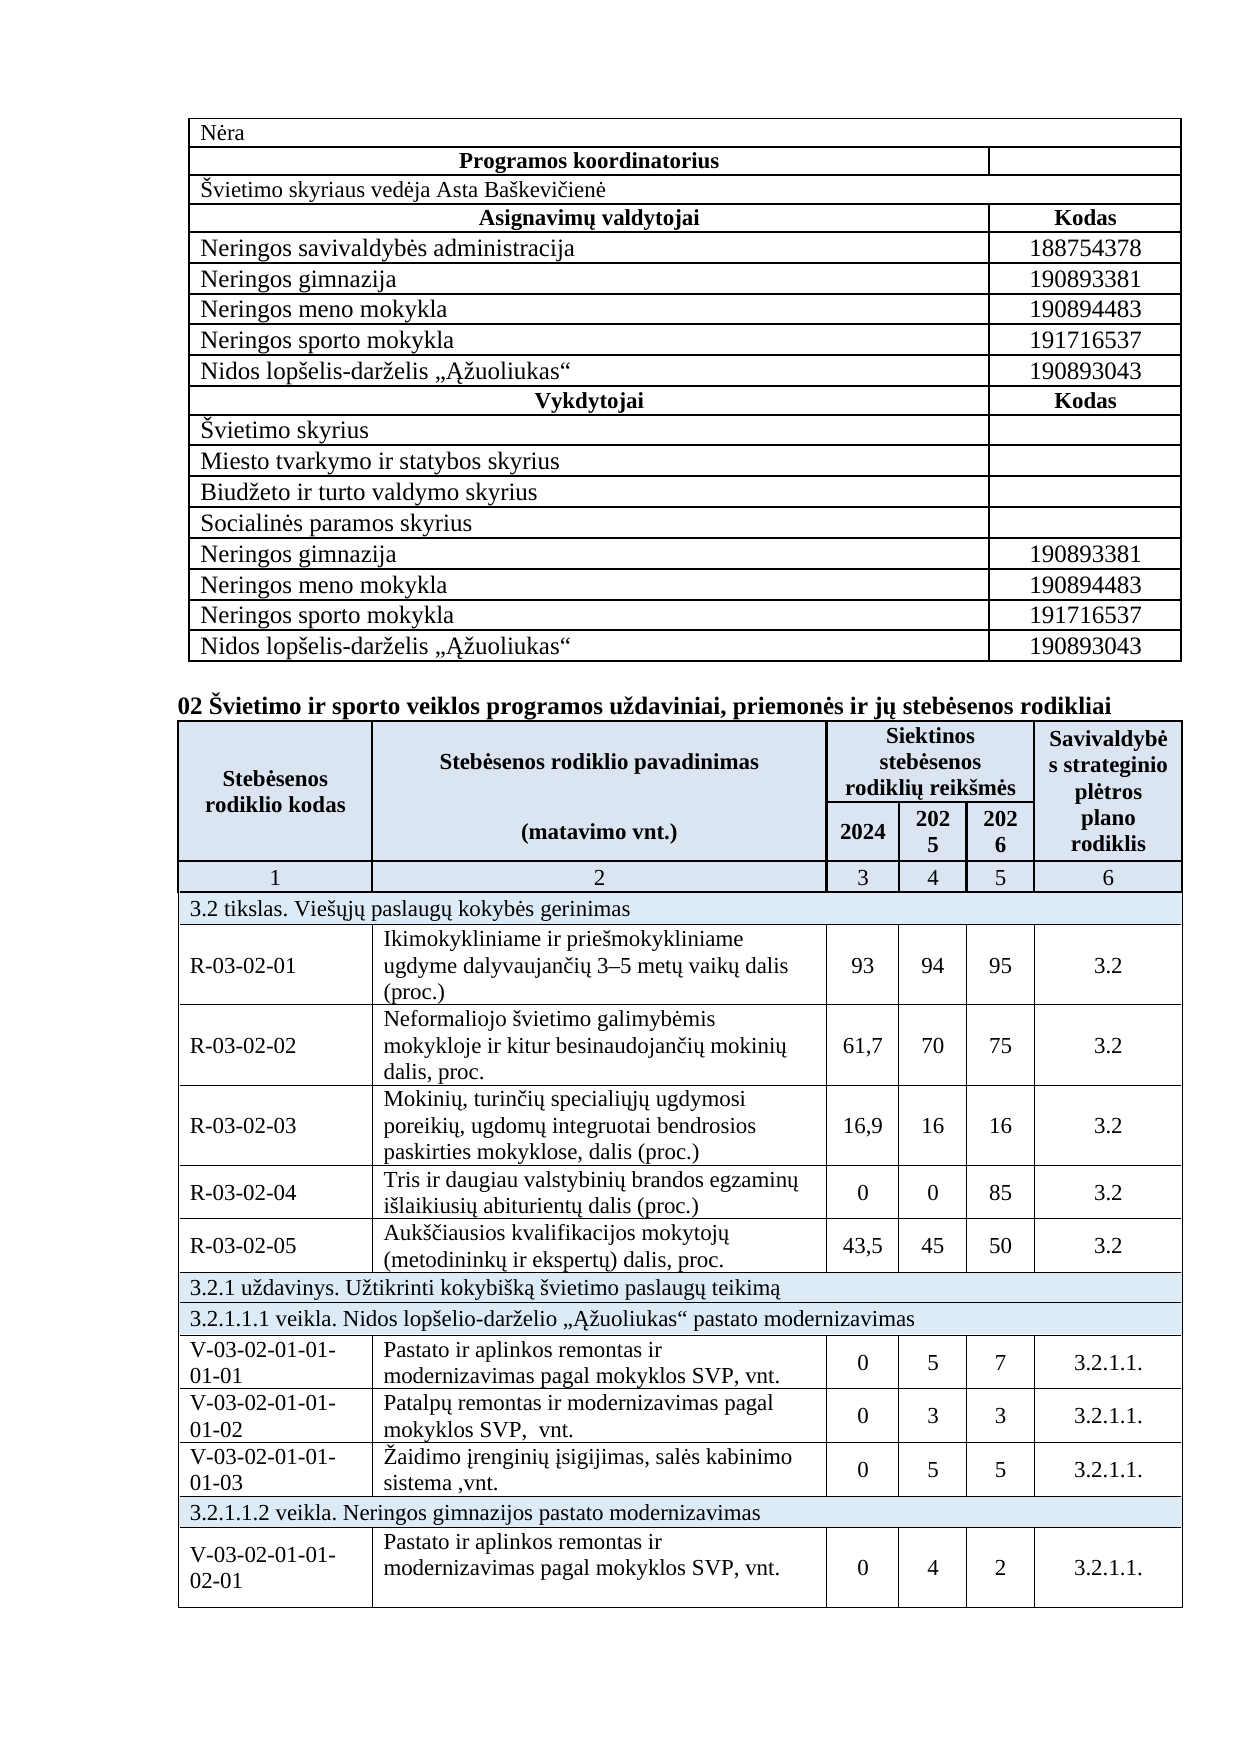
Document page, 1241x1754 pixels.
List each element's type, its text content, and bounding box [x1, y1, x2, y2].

table_cell Neringos gimnazija [190, 264, 988, 292]
table_cell 190893381 [990, 539, 1180, 568]
table_cell 16 [967, 1086, 1034, 1164]
table_cell 190894483 [990, 295, 1180, 323]
table_cell 5 [899, 1336, 966, 1388]
table_cell Miesto tvarkymo ir statybos skyrius [190, 446, 988, 475]
table_cell 190893043 [990, 356, 1180, 385]
table_cell 3.2 [1035, 924, 1182, 1004]
text 02 Švietimo ir sporto veiklos programos uždaviniai, priemonės ir jų stebėsenos rodikliai [177, 691, 1181, 720]
table_cell 3.2.1.1. [1035, 1335, 1182, 1388]
table_header Stebėsenos rodiklio kodas [179, 722, 371, 860]
table_cell 1 [179, 862, 371, 891]
table_cell 61,7 [827, 1005, 898, 1084]
table_cell [990, 446, 1180, 475]
table_cell V-03-02-01-01-02-01 [179, 1528, 372, 1607]
table_cell 190893381 [990, 264, 1180, 292]
table_cell Tris ir daugiau valstybinių brandos egzaminų išlaikiusių abiturientų dalis (proc.) [373, 1166, 826, 1218]
table_cell 0 [827, 1336, 898, 1388]
table_cell 2026 [968, 803, 1033, 860]
table_cell 94 [899, 925, 966, 1004]
table_cell V-03-02-01-01-01-03 [179, 1443, 372, 1496]
table_cell 3.2 [1035, 1218, 1182, 1272]
table_cell 3.2 tikslas. Viešųjų paslaugų kokybės gerinimas [179, 892, 1182, 924]
table_cell Kodas [990, 387, 1180, 413]
table_cell 191716537 [990, 325, 1180, 354]
table_cell 3.2.1.1. [1035, 1388, 1182, 1442]
table_cell 4 [899, 1528, 966, 1607]
table_cell 190894483 [990, 570, 1180, 598]
table_cell Neringos meno mokykla [190, 570, 988, 598]
table_cell 0 [899, 1166, 966, 1218]
table_cell Aukščiausios kvalifikacijos mokytojų (metodininkų ir ekspertų) dalis, proc. [373, 1219, 826, 1272]
table_cell 2024 [828, 803, 898, 860]
table_cell 0 [827, 1166, 898, 1218]
table_cell [990, 508, 1180, 537]
table_cell 3.2 [1035, 1085, 1182, 1164]
table_cell 16 [899, 1086, 966, 1164]
table_cell V-03-02-01-01-01-02 [179, 1389, 372, 1442]
table_cell 191716537 [990, 601, 1180, 629]
table_cell 3 [899, 1389, 966, 1442]
table_cell Neringos savivaldybės administracija [190, 233, 988, 262]
table_cell 3.2 [1035, 1165, 1182, 1218]
table_cell Švietimo skyrius [190, 416, 988, 444]
table_cell Neringos gimnazija [190, 539, 988, 568]
table_header Siektinos stebėsenos rodiklių reikšmės [828, 722, 1033, 801]
table_cell Žaidimo įrenginių įsigijimas, salės kabinimo sistema ,vnt. [373, 1443, 826, 1496]
table_cell 70 [899, 1005, 966, 1084]
table_cell Ikimokykliniame ir priešmokykliniame ugdyme dalyvaujančių 3–5 metų vaikų dalis (proc.) [373, 925, 826, 1004]
table_cell Vykdytojai [190, 387, 988, 413]
table_cell 3.2.1 uždavinys. Užtikrinti kokybišką švietimo paslaugų teikimą [179, 1272, 1182, 1302]
table_cell Asignavimų valdytojai [190, 205, 988, 231]
table_cell 3 [828, 862, 898, 891]
table_cell 190893043 [990, 631, 1180, 660]
table_cell 7 [967, 1336, 1034, 1388]
table_cell R-03-02-04 [179, 1166, 372, 1218]
table_cell 2 [373, 862, 825, 891]
table_cell 16,9 [827, 1086, 898, 1164]
table_cell 0 [827, 1528, 898, 1607]
table_cell 95 [967, 925, 1034, 1004]
table_cell Programos koordinatorius [190, 148, 988, 174]
table_cell 93 [827, 925, 898, 1004]
table_cell 43,5 [827, 1219, 898, 1272]
table_cell 45 [899, 1219, 966, 1272]
table_cell Nidos lopšelis-darželis „Ąžuoliukas“ [190, 631, 988, 660]
table_cell 50 [967, 1219, 1034, 1272]
table_cell 188754378 [990, 233, 1180, 262]
table_cell 2 [967, 1528, 1034, 1607]
table_cell 0 [827, 1443, 898, 1496]
table_cell Neringos meno mokykla [190, 295, 988, 323]
table_header Savivaldybės strateginio plėtros plano rodiklis [1035, 722, 1181, 860]
table_cell 3.2.1.1.2 veikla. Neringos gimnazijos pastato modernizavimas [179, 1496, 1182, 1527]
table_header Stebėsenos rodiklio pavadinimas [373, 722, 825, 801]
table_cell R-03-02-05 [179, 1219, 372, 1272]
table_cell Neringos sporto mokykla [190, 325, 988, 354]
table_cell Socialinės paramos skyrius [190, 508, 988, 537]
table_cell 3.2.1.1.1 veikla. Nidos lopšelio-darželio „Ąžuoliukas“ pastato modernizavimas [179, 1302, 1182, 1334]
table_cell 5 [968, 862, 1033, 891]
table_cell [990, 148, 1180, 174]
table_cell 3.2.1.1. [1035, 1442, 1182, 1496]
table_cell Neformaliojo švietimo galimybėmis mokykloje ir kitur besinaudojančių mokinių dalis, proc. [373, 1005, 826, 1084]
table_cell R-03-02-01 [179, 925, 372, 1004]
table_cell R-03-02-03 [179, 1086, 372, 1164]
table_cell 3.2.1.1. [1035, 1527, 1182, 1607]
table_cell 2025 [900, 803, 965, 860]
table_cell 75 [967, 1005, 1034, 1084]
table_cell 5 [967, 1443, 1034, 1496]
table_cell Mokinių, turinčių specialiųjų ugdymosi poreikių, ugdomų integruotai bendrosios paskirties mokyklose, dalis (proc.) [373, 1086, 826, 1164]
table_cell Patalpų remontas ir modernizavimas pagal mokyklos SVP, vnt. [373, 1389, 826, 1442]
table_cell 6 [1035, 862, 1181, 891]
table_cell Švietimo skyriaus vedėja Asta Baškevičienė [190, 176, 1180, 202]
table_cell V-03-02-01-01-01-01 [179, 1336, 372, 1388]
table_cell 0 [827, 1389, 898, 1442]
table_cell Pastato ir aplinkos remontas ir modernizavimas pagal mokyklos SVP, vnt. [373, 1528, 826, 1607]
table_cell (matavimo vnt.) [373, 801, 825, 860]
table_cell Neringos sporto mokykla [190, 601, 988, 629]
table_cell [990, 416, 1180, 444]
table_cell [190, 119, 1180, 146]
table_cell Nidos lopšelis-darželis „Ąžuoliukas“ [190, 356, 988, 385]
table_cell Kodas [990, 205, 1180, 231]
table_cell 4 [900, 862, 965, 891]
table_cell 3.2 [1035, 1004, 1182, 1084]
table_cell 85 [967, 1166, 1034, 1218]
table_cell R-03-02-02 [179, 1005, 372, 1084]
table_cell Pastato ir aplinkos remontas ir modernizavimas pagal mokyklos SVP, vnt. [373, 1336, 826, 1388]
table_cell [990, 477, 1180, 506]
table_cell 3 [967, 1389, 1034, 1442]
table_cell 5 [899, 1443, 966, 1496]
table_cell Biudžeto ir turto valdymo skyrius [190, 477, 988, 506]
